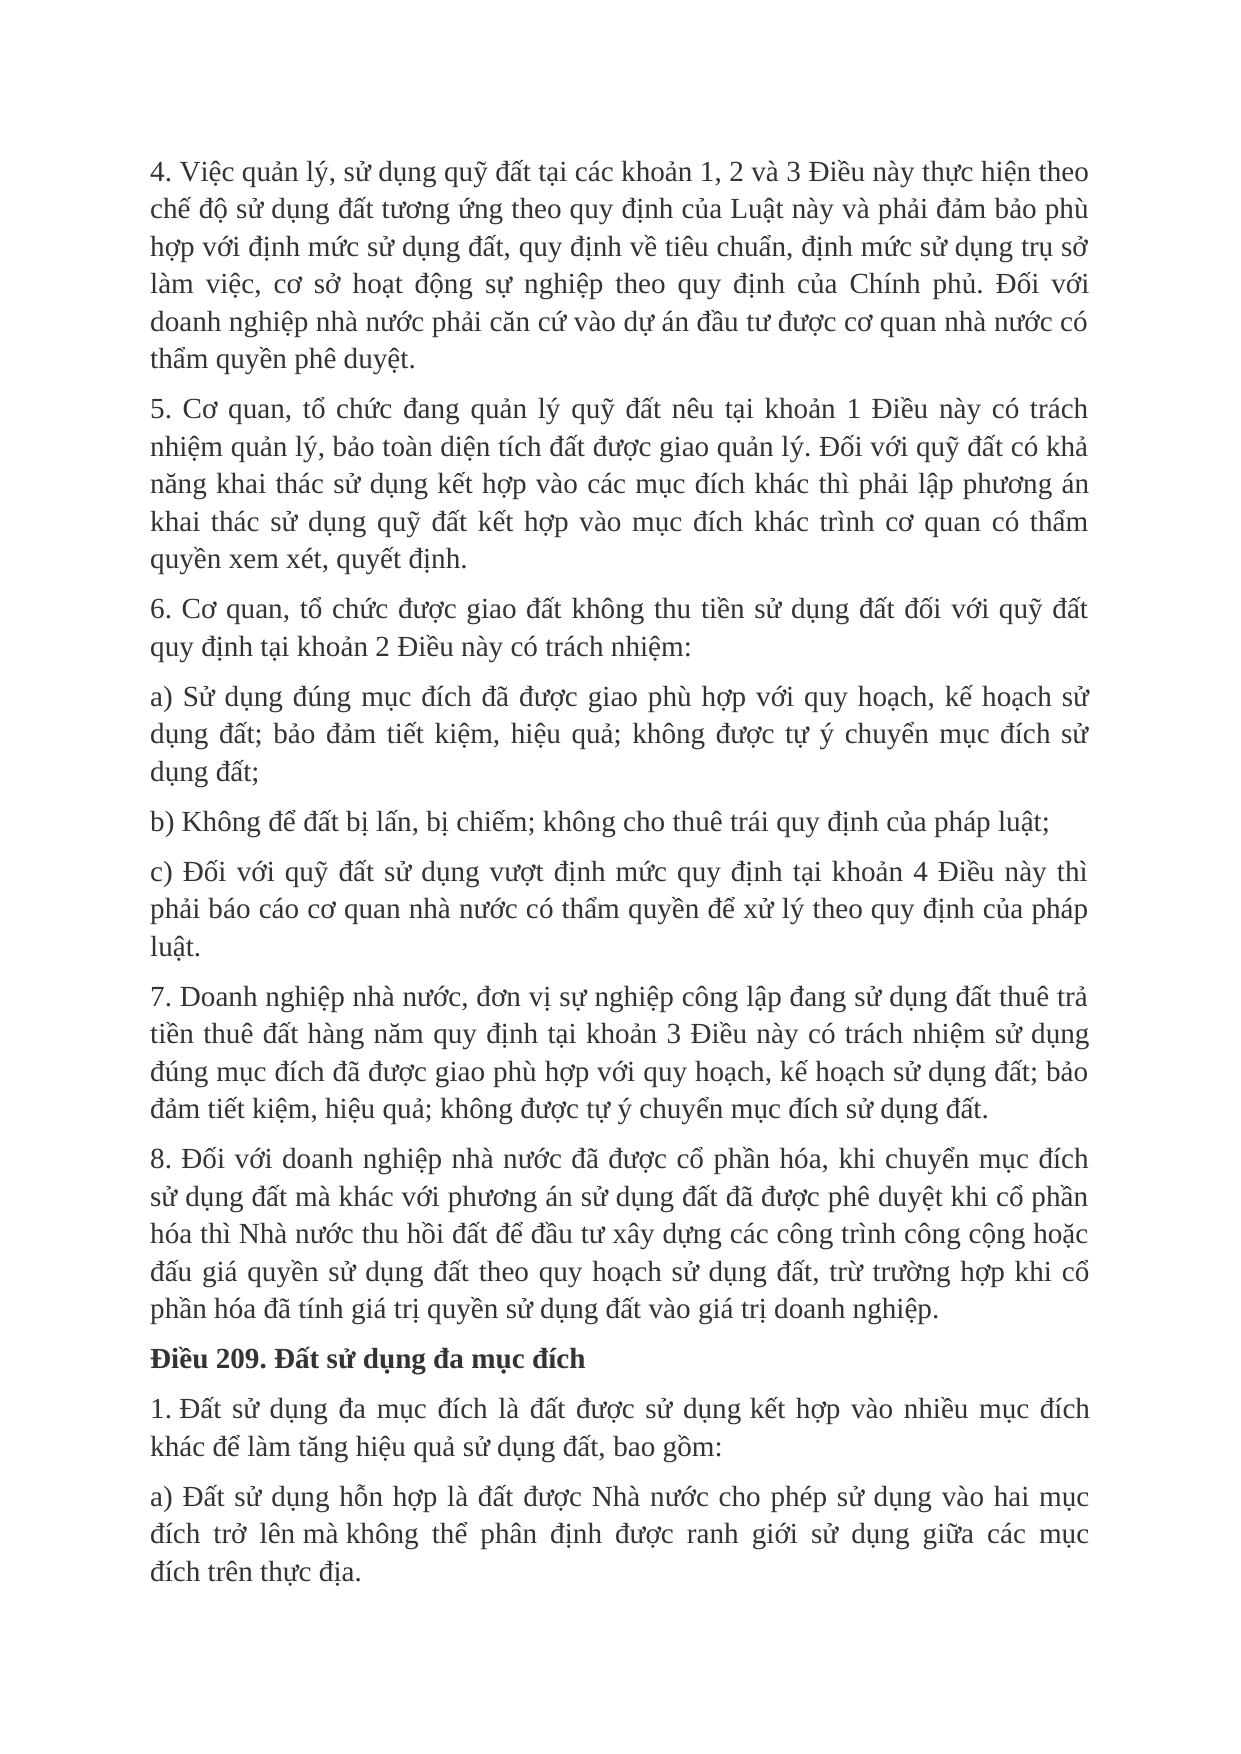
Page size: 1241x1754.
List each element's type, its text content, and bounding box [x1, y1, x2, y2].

text 7. Doanh nghiệp nhà nước, đơn vị sự nghiệp công lập đang sử dụng đất thuê trả tiền thuê đất hàng năm quy định tại khoản 3 Điều này có trách nhiệm sử dụng đúng mục đích đã được giao phù hợp với quy hoạch, kế hoạch sử dụng đất; bảo đảm tiết kiệm, hiệu quả; không được tự ý chuyển mục đích sử dụng đất. [150, 975, 1090, 1125]
text 5. Cơ quan, tổ chức đang quản lý quỹ đất nêu tại khoản 1 Điều này có trách nhiệm quản lý, bảo toàn diện tích đất được giao quản lý. Đối với quỹ đất có khả năng khai thác sử dụng kết hợp vào các mục đích khác thì phải lập phương án khai thác sử dụng quỹ đất kết hợp vào mục đích khác trình cơ quan có thẩm quyền xem xét, quyết định. [150, 387, 1090, 575]
text Điều 209. Đất sử dụng đa mục đích [150, 1337, 1090, 1375]
text b) Không để đất bị lấn, bị chiếm; không cho thuê trái quy định của pháp luật; [150, 800, 1090, 837]
text a) Đất sử dụng hỗn hợp là đất được Nhà nước cho phép sử dụng vào hai mục đích trở lên mà không thể phân định được ranh giới sử dụng giữa các mục đích trên thực địa. [150, 1475, 1090, 1587]
text 8. Đối với doanh nghiệp nhà nước đã được cổ phần hóa, khi chuyển mục đích sử dụng đất mà khác với phương án sử dụng đất đã được phê duyệt khi cổ phần hóa thì Nhà nước thu hồi đất để đầu tư xây dựng các công trình công cộng hoặc đấu giá quyền sử dụng đất theo quy hoạch sử dụng đất, trừ trường hợp khi cổ phần hóa đã tính giá trị quyền sử dụng đất vào giá trị doanh nghiệp. [150, 1137, 1090, 1325]
text 6. Cơ quan, tổ chức được giao đất không thu tiền sử dụng đất đối với quỹ đất quy định tại khoản 2 Điều này có trách nhiệm: [150, 587, 1090, 662]
text a) Sử dụng đúng mục đích đã được giao phù hợp với quy hoạch, kế hoạch sử dụng đất; bảo đảm tiết kiệm, hiệu quả; không được tự ý chuyển mục đích sử dụng đất; [150, 675, 1090, 787]
text c) Đối với quỹ đất sử dụng vượt định mức quy định tại khoản 4 Điều này thì phải báo cáo cơ quan nhà nước có thẩm quyền để xử lý theo quy định của pháp luật. [150, 850, 1090, 962]
text 4. Việc quản lý, sử dụng quỹ đất tại các khoản 1, 2 và 3 Điều này thực hiện theo chế độ sử dụng đất tương ứng theo quy định của Luật này và phải đảm bảo phù hợp với định mức sử dụng đất, quy định về tiêu chuẩn, định mức sử dụng trụ sở làm việc, cơ sở hoạt động sự nghiệp theo quy định của Chính phủ. Đối với doanh nghiệp nhà nước phải căn cứ vào dự án đầu tư được cơ quan nhà nước có thẩm quyền phê duyệt. [150, 150, 1090, 375]
text 1. Đất sử dụng đa mục đích là đất được sử dụng kết hợp vào nhiều mục đích khác để làm tăng hiệu quả sử dụng đất, bao gồm: [150, 1387, 1090, 1462]
